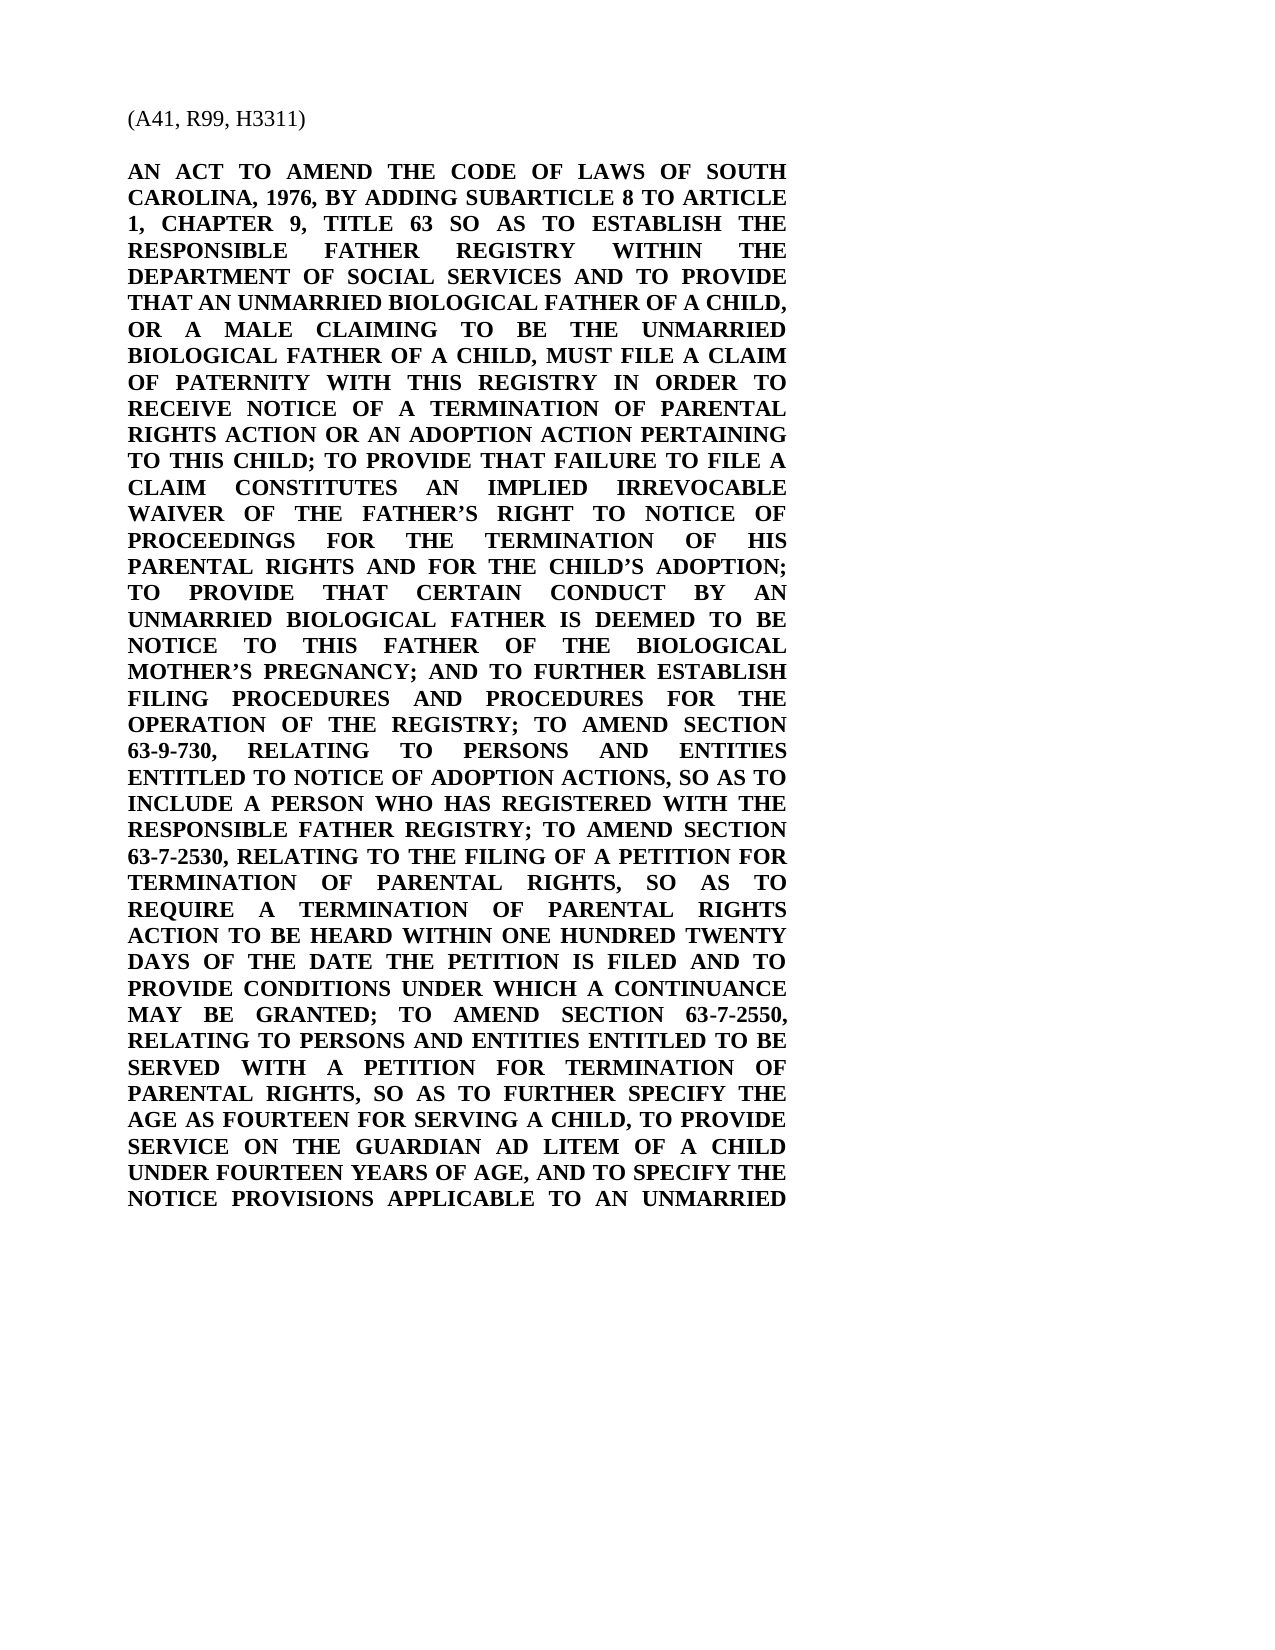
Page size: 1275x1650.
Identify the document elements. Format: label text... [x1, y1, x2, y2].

text (A41, R99, H3311) [127, 105, 787, 131]
